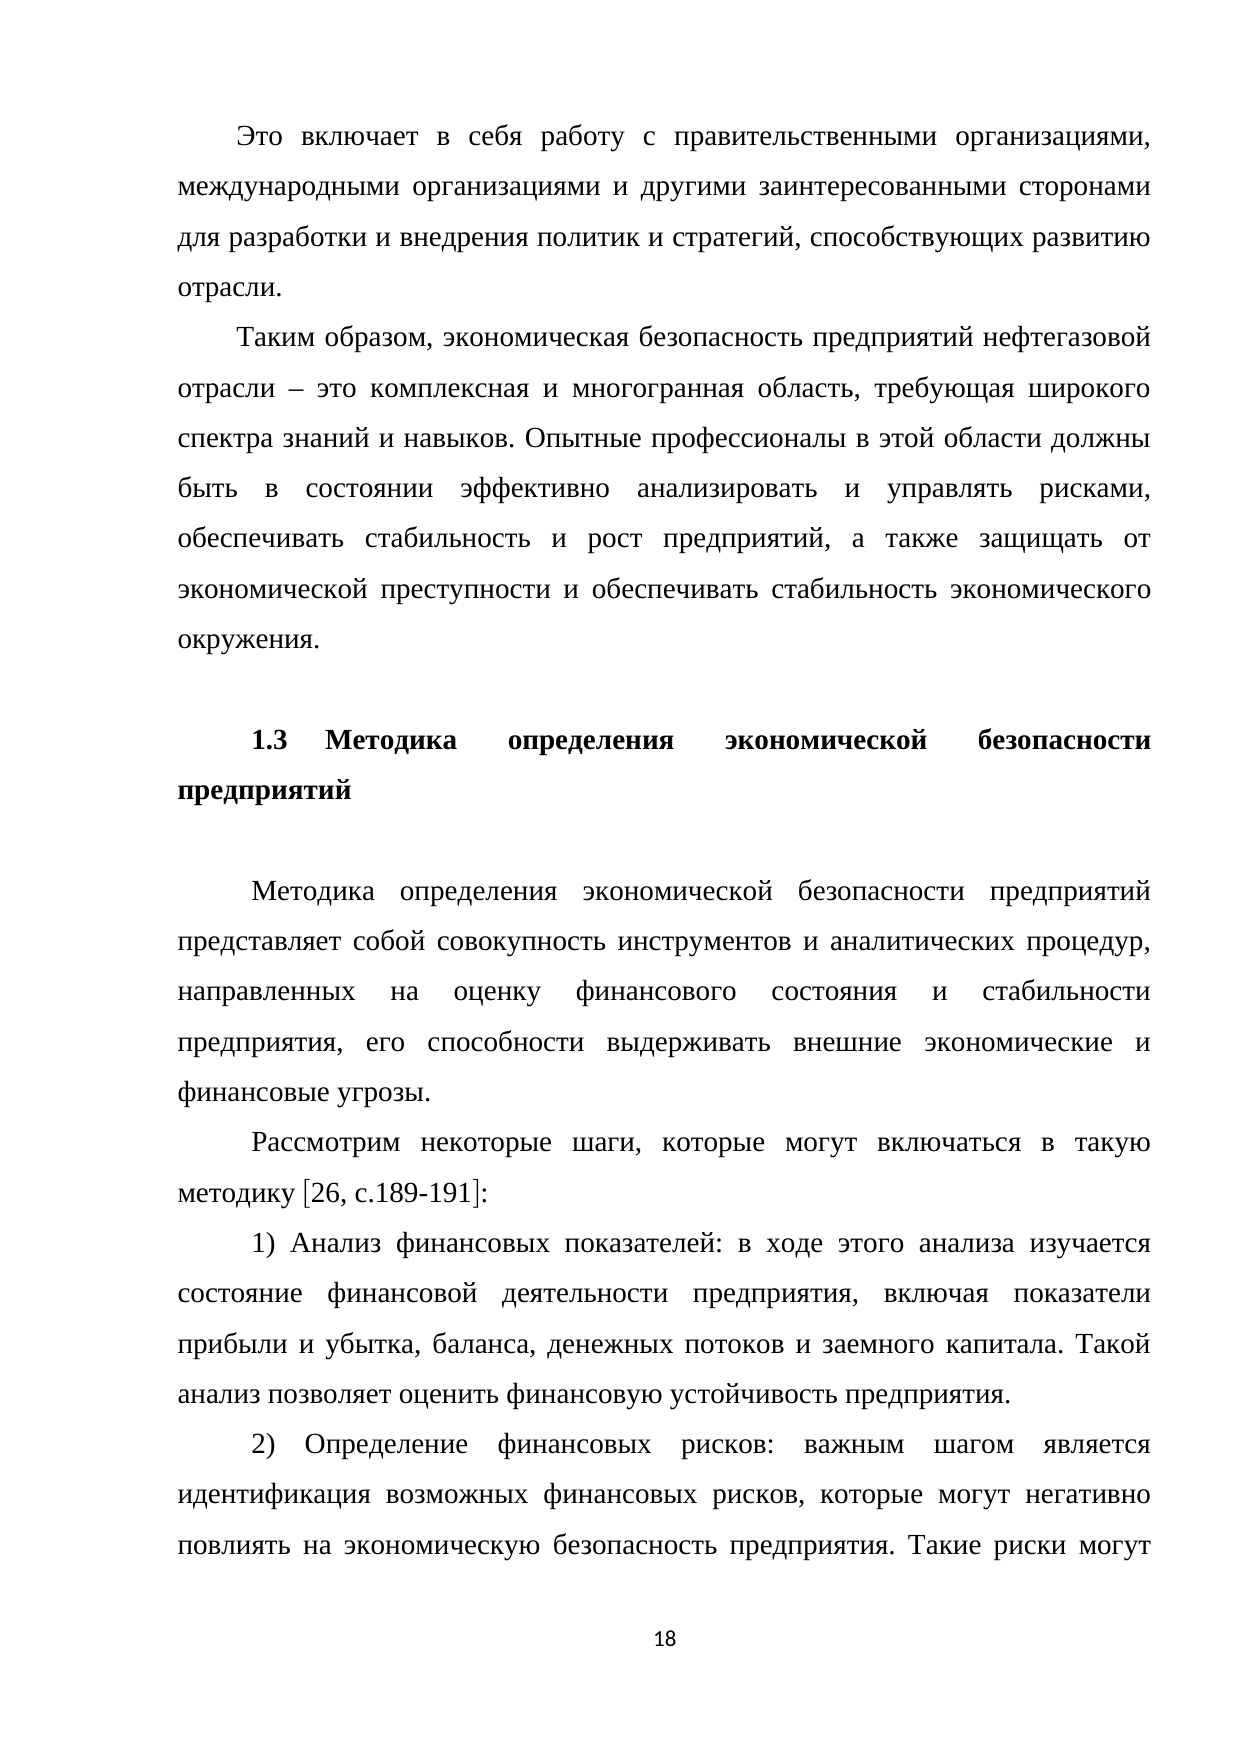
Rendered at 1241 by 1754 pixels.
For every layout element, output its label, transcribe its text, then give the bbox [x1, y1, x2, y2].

list Методика определения экономической безопасности предприятий представляет собой совокупность инструментов и аналитических процедур, направленных на оценку финансового состояния и стабильности предприятия, его способности выдерживать внешние экономические и финансовые угрозы. [177, 873, 1152, 1108]
list Рассмотрим некоторые шаги, которые могут включаться в такую методику 26, с.189-191: [177, 1124, 1152, 1208]
list Таким образом, экономическая безопасность предприятий нефтегазовой отрасли – это комплексная и многогранная область, требующая широкого спектра знаний и навыков. Опытные профессионалы в этой области должны быть в состоянии эффективно анализировать и управлять рисками, обеспечивать стабильность и рост предприятий, а также защищать от экономической преступности и обеспечивать стабильность экономического окружения. [177, 319, 1152, 655]
list 1) Анализ финансовых показателей: в ходе этого анализа изучается состояние финансовой деятельности предприятия, включая показатели прибыли и убытка, баланса, денежных потоков и заемного капитала. Такой анализ позволяет оценить финансовую устойчивость предприятия. [177, 1225, 1152, 1409]
list Это включает в себя работу с правительственными организациями, международными организациями и другими заинтересованными сторонами для разработки и внедрения политик и стратегий, способствующих развитию отрасли. [177, 118, 1152, 303]
subtitle Методика определения экономической безопасности предприятий [177, 722, 1152, 806]
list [177, 1426, 1152, 1561]
